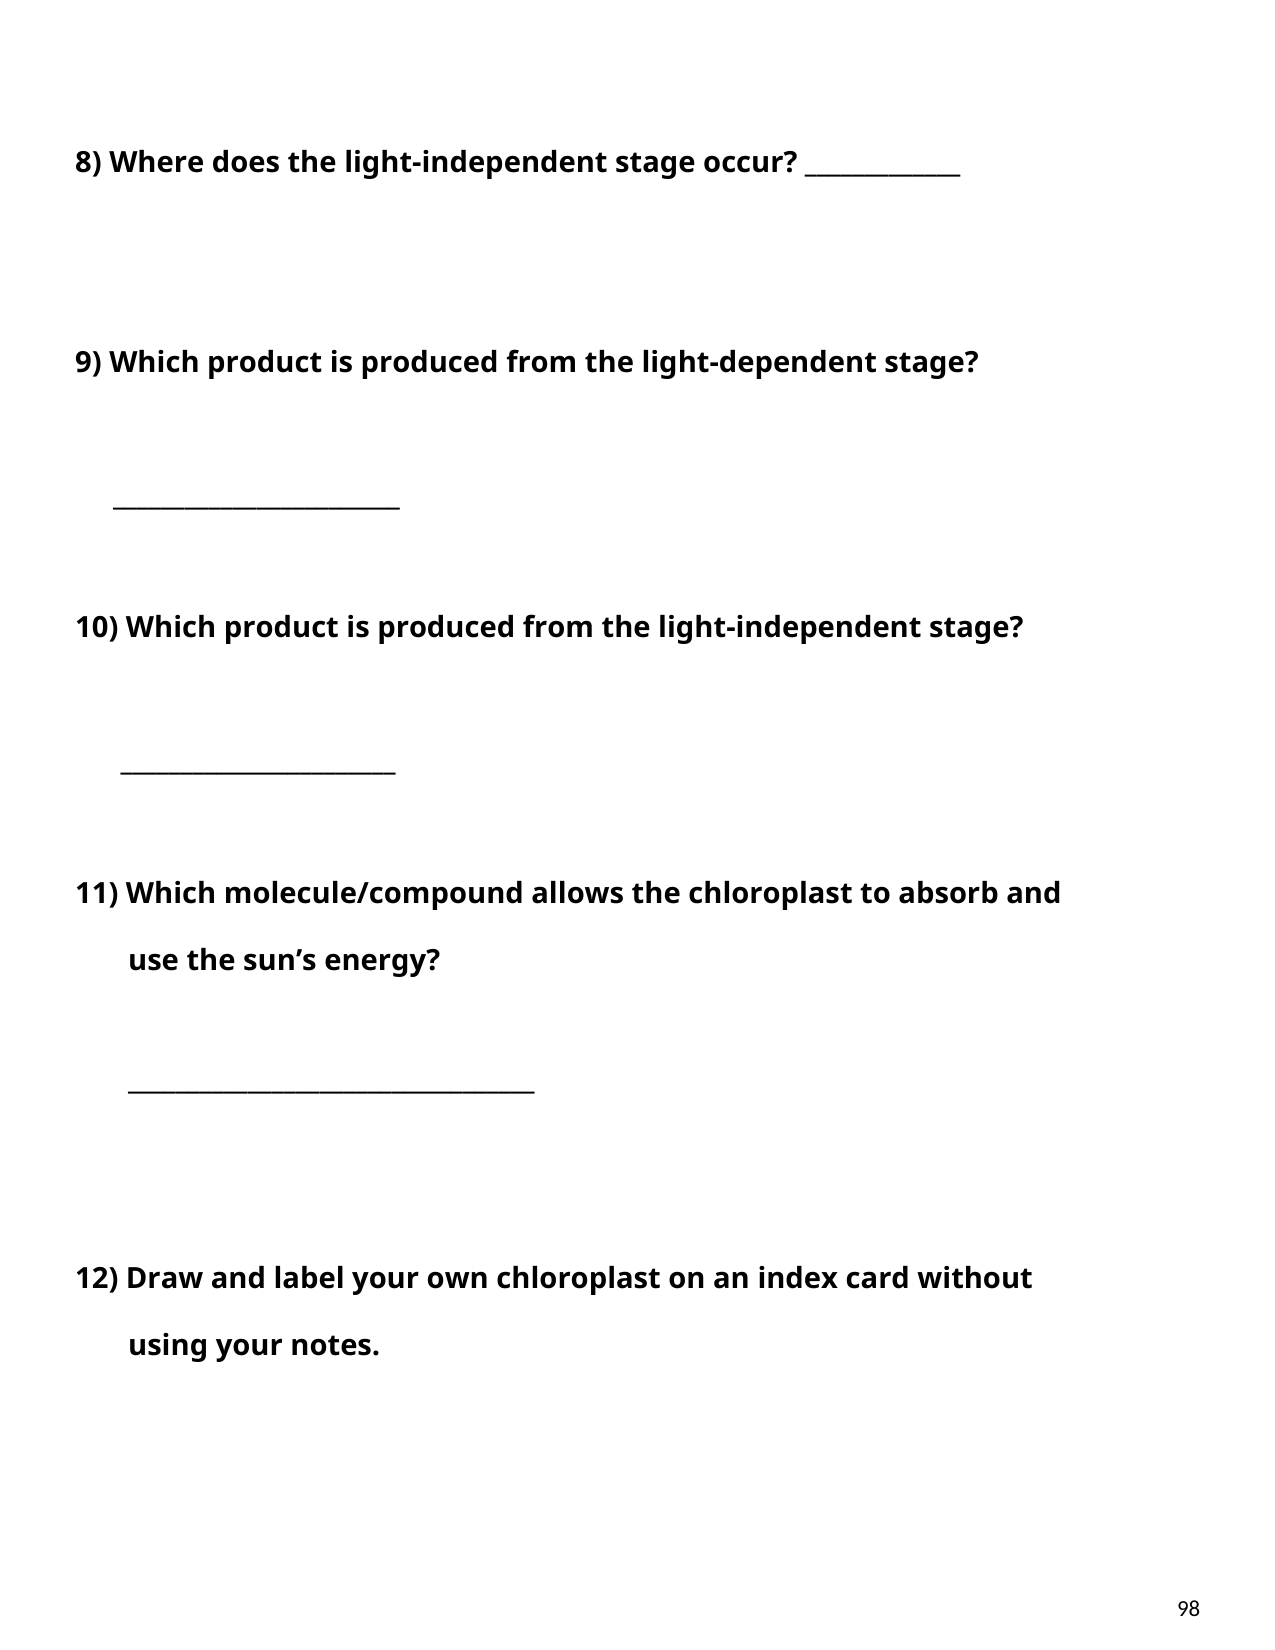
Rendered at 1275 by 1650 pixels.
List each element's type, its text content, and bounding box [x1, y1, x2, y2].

text use the sun’s energy? [75, 939, 1200, 979]
text 9) Which product is produced from the light-dependent stage? [75, 341, 1200, 381]
text using your notes. [75, 1324, 1200, 1364]
text __________________________________ [75, 1058, 1200, 1098]
text _______________________ [75, 739, 1200, 779]
text ________________________ [75, 474, 1200, 513]
text 12) Draw and label your own chloroplast on an index card without [75, 1258, 1200, 1297]
text 11) Which molecule/compound allows the chloroplast to absorb and [75, 872, 1200, 912]
text 8) Where does the light-independent stage occur? _____________ [75, 141, 1200, 181]
text 10) Which product is produced from the light-independent stage? [75, 607, 1200, 646]
